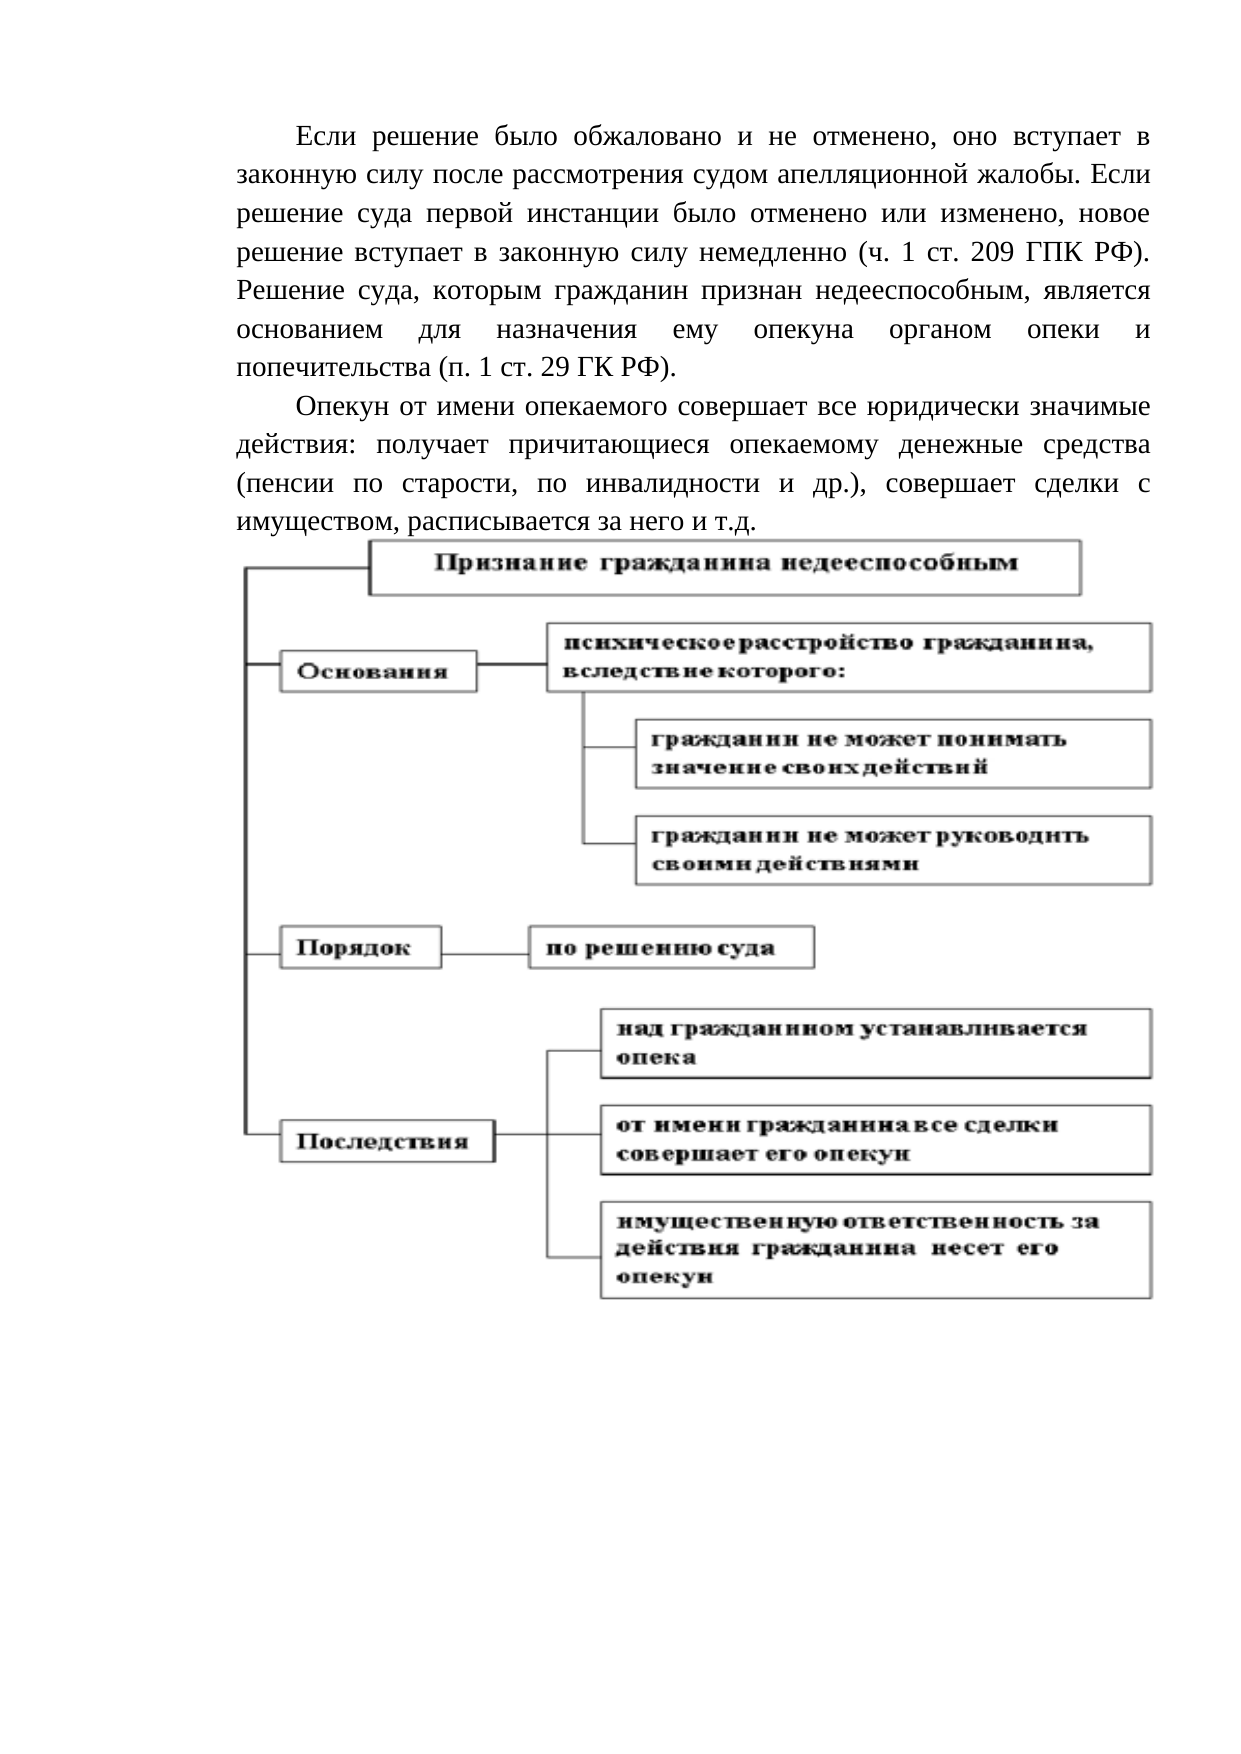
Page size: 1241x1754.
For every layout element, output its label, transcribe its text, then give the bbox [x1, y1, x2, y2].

picture [180, 537, 1223, 1308]
text Если решение было обжаловано и не отменено, оно вступает в законную силу после рассмотрения судом апелляционной жалобы. Если решение суда первой инстанции было отменено или изменено, новое решение вступает в законную силу немедленно (ч. 1 ст. 209 ГПК РФ). Решение суда, которым гражданин признан недееспособным, является основанием для назначения ему опекуна органом опеки и попечительства (п. 1 ст. 29 ГК РФ). [236, 118, 1152, 383]
text Опекун от имени опекаемого совершает все юридически значимые действия: получает причитающиеся опекаемому денежные средства (пенсии по старости, по инвалидности и др.), совершает сделки с имуществом, расписывается за него и т.д. [236, 388, 1152, 537]
